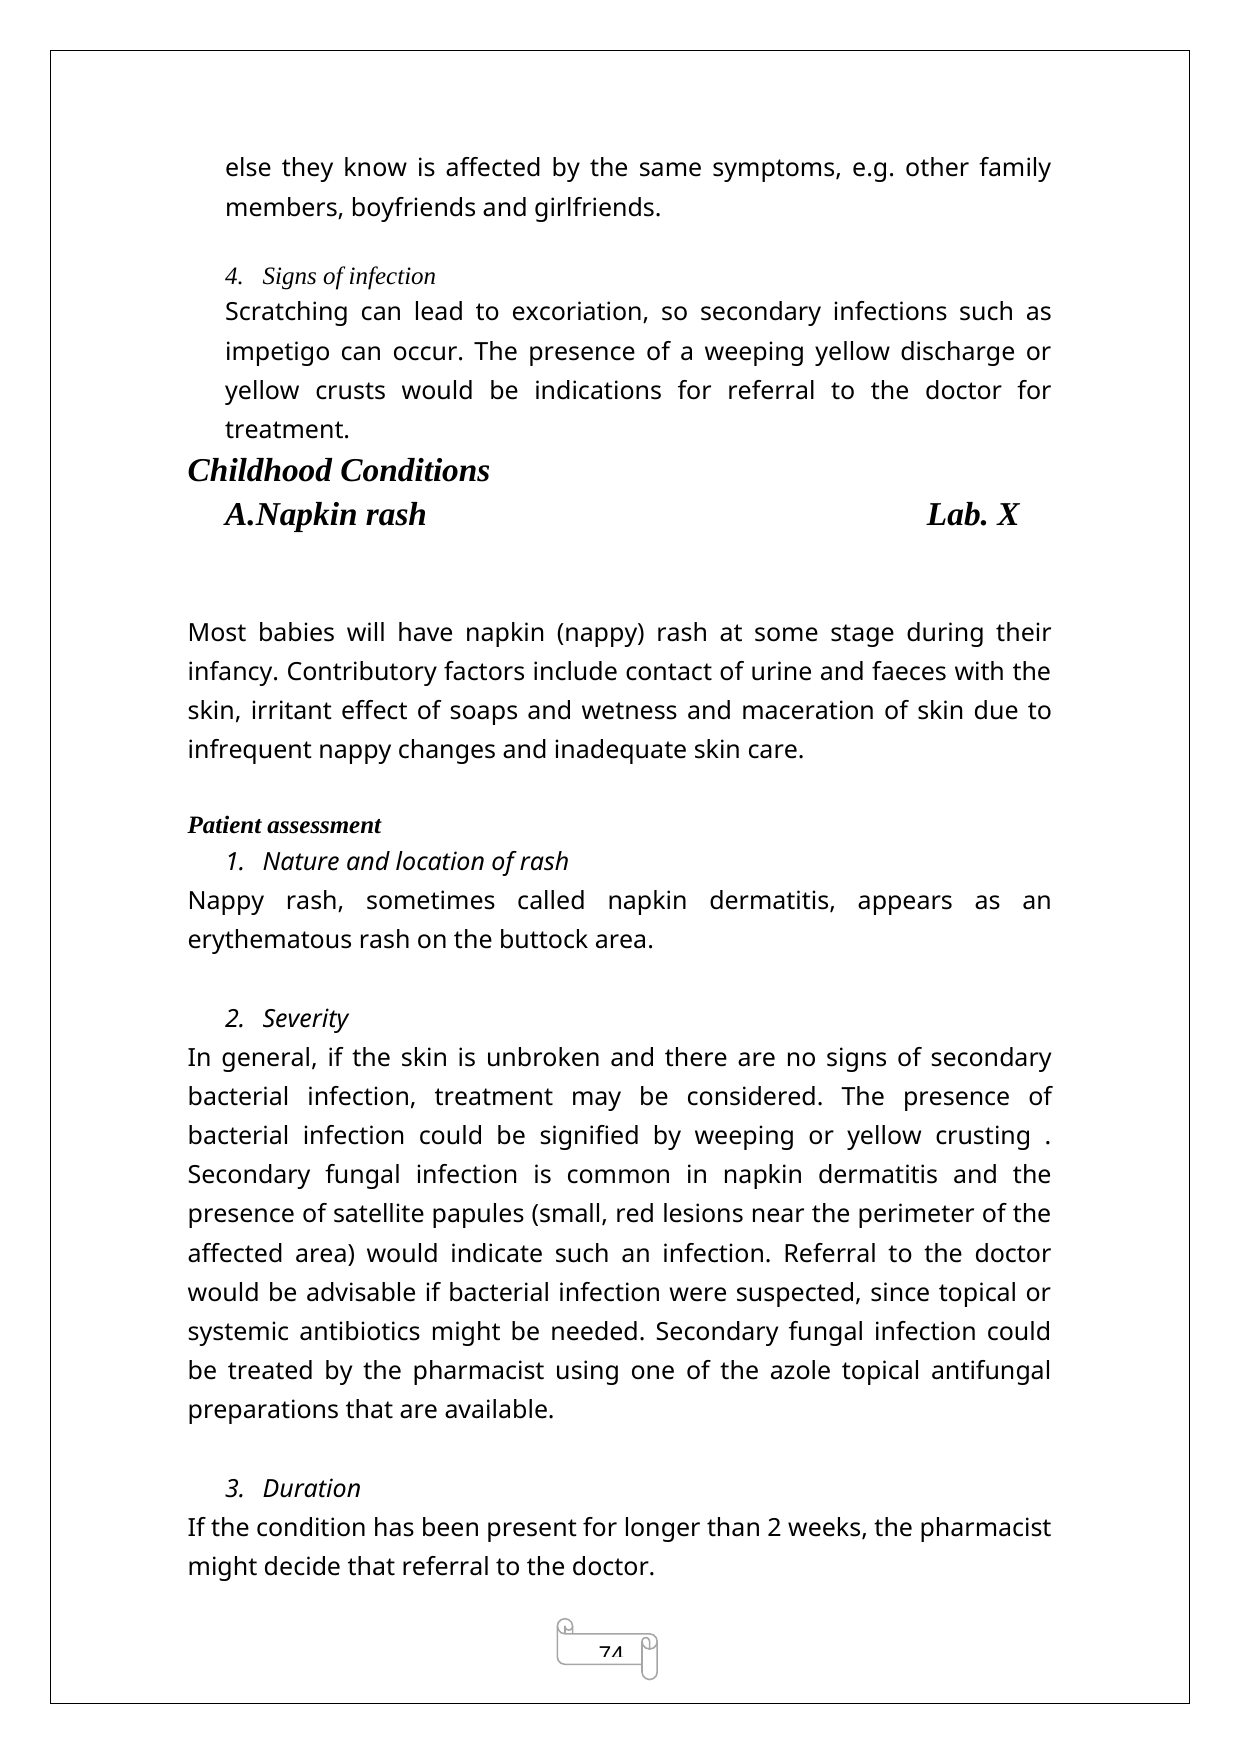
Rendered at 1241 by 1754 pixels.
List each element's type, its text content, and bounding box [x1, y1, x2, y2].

text In general, if the skin is unbroken and there are no signs of secondary bacterial infection, treatment may be considered. The presence of bacterial infection could be signified by weeping or yellow crusting . Secondary fungal infection is common in napkin dermatitis and the presence of satellite papules (small, red lesions near the perimeter of the affected area) would indicate such an infection. Referral to the doctor would be advisable if bacterial infection were suspected, since topical or systemic antibiotics might be needed. Secondary fungal infection could be treated by the pharmacist using one of the azole topical antifungal preparations that are available. [187, 1039, 1053, 1426]
list Duration [225, 1470, 1053, 1504]
text Patient assessment [187, 811, 1053, 839]
text Nappy rash, sometimes called napkin dermatitis, appears as an erythematous rash on the buttock area. [187, 883, 1053, 956]
text If the condition has been present for longer than 2 weeks, the pharmacist might decide that referral to the doctor. [187, 1509, 1053, 1583]
text Most babies will have napkin (nappy) rash at some stage during their infancy. Contributory factors include contact of urine and faeces with the skin, irritant effect of soaps and wetness and maceration of skin due to infrequent nappy changes and inadequate skin care. [187, 615, 1053, 766]
text Childhood Conditions [187, 451, 1053, 489]
list Severity [225, 1000, 1053, 1034]
text Scratching can lead to excoriation, so secondary infections such as impetigo can occur. The presence of a weeping yellow discharge or yellow crusts would be indications for referral to the doctor for treatment. [225, 294, 1053, 446]
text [225, 150, 1053, 223]
list Nature and location of rash [225, 843, 1053, 878]
text A.Napkin rash Lab. X [225, 495, 1053, 533]
list Signs of infection [225, 261, 1053, 290]
